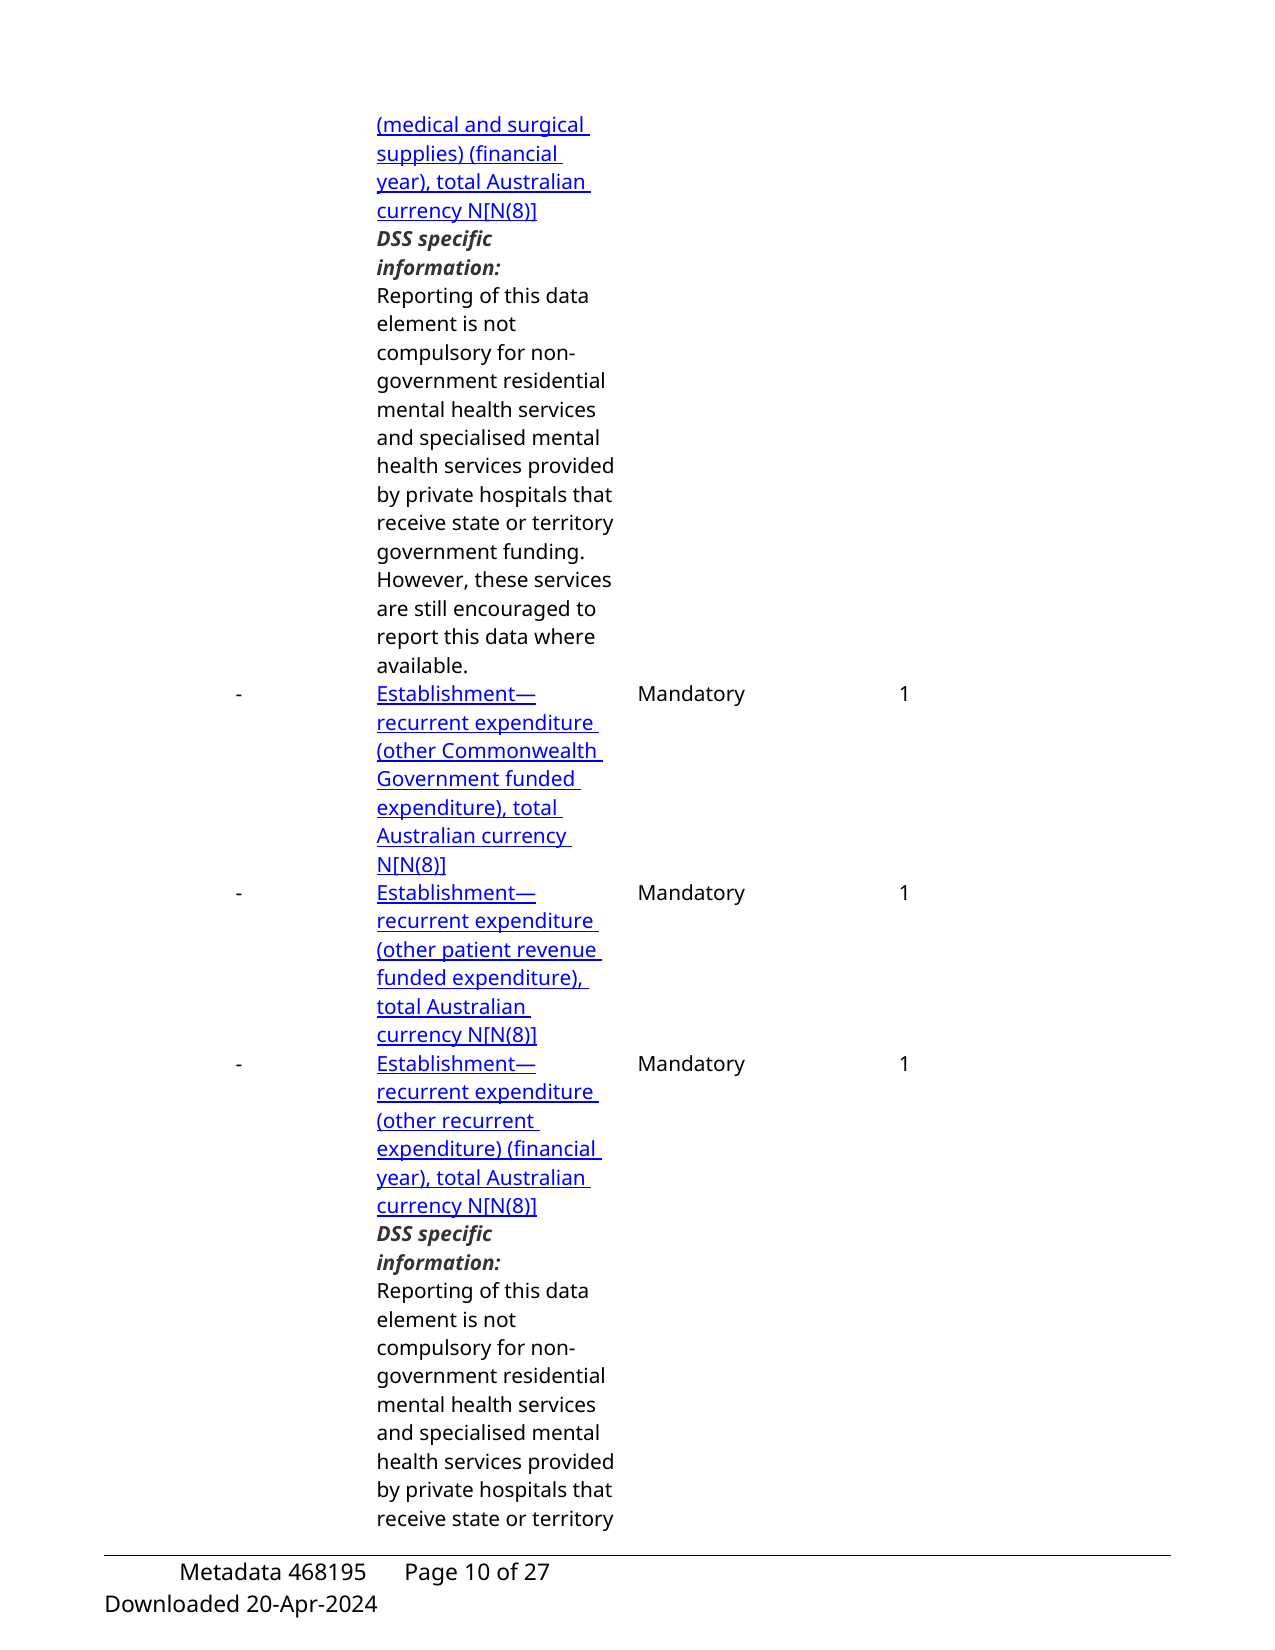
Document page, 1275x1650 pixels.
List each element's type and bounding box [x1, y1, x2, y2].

table_cell [93, 110, 1159, 1532]
